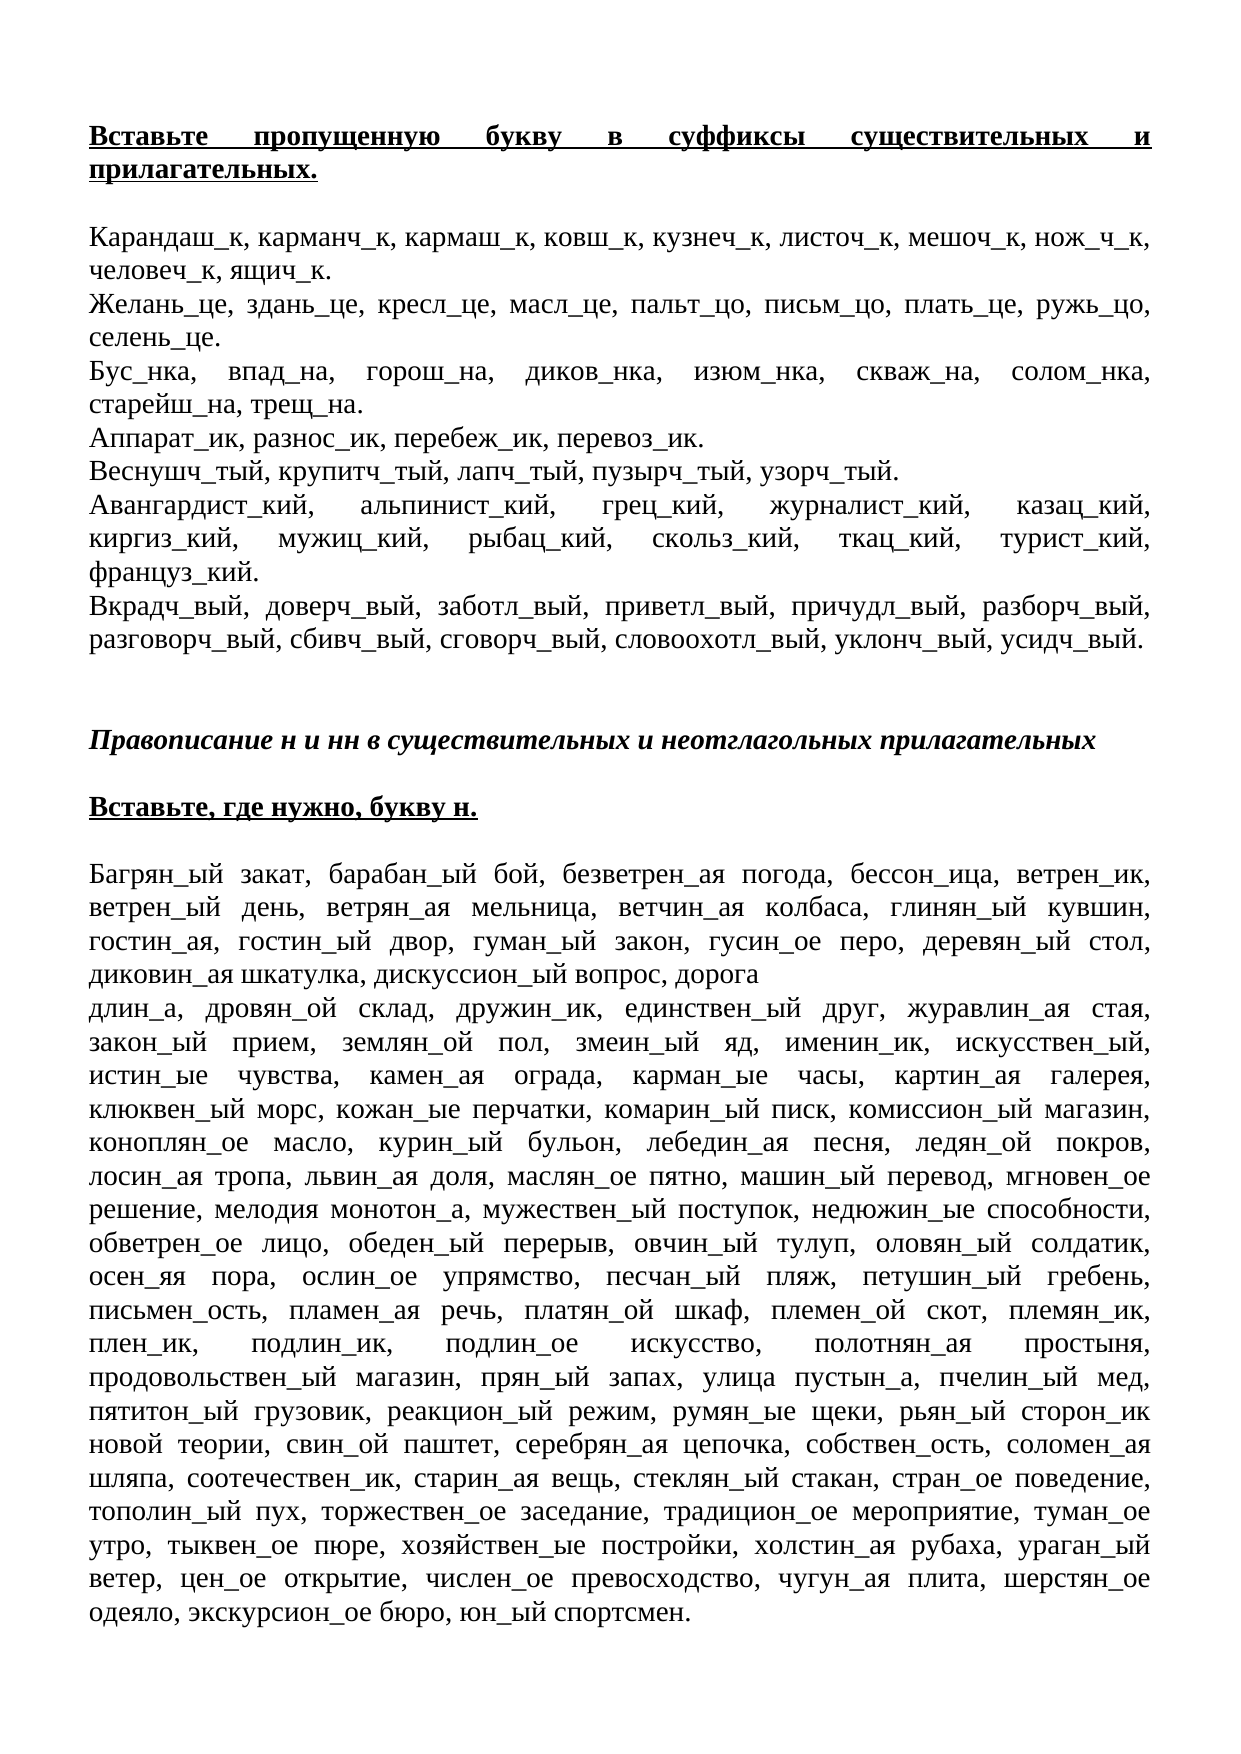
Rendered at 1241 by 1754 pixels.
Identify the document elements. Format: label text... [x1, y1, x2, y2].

text Вкрадч_вый, доверч_вый, заботл_вый, приветл_вый, причудл_вый, разборч_вый, разговорч_вый, сбивч_вый, сговорч_вый, словоохотл_вый, уклонч_вый, усидч_вый. [88, 588, 1152, 655]
text Желань_це, здань_це, кресл_це, масл_це, пальт_цо, письм_цо, плать_це, ружь_цо, селень_це. [88, 286, 1152, 353]
text Вставьте, где нужно, букву н. [88, 789, 1152, 822]
text Аппарат_ик, разнос_ик, перебеж_ик, перевоз_ик. [88, 420, 1152, 453]
text Бус_нка, впад_на, горош_на, диков_нка, изюм_нка, скваж_на, солом_нка, старейш_на, трещ_на. [88, 353, 1152, 420]
text Правописание н и нн в существительных и неотглагольных прилагательных [88, 722, 1152, 755]
text Вставьте пропущенную букву в суффиксы существительных и прилагательных. [88, 148, 1152, 185]
text Вставьте пропущенную букву в суффиксы существительных и прилагательных. [88, 118, 1152, 147]
text Авангардист_кий, альпинист_кий, грец_кий, журналист_кий, казац_кий, киргиз_кий, мужиц_кий, рыбац_кий, скольз_кий, ткац_кий, турист_кий, француз_кий. [88, 487, 1152, 588]
text Багрян_ый закат, барабан_ый бой, безветрен_ая погода, бессон_ица, ветрен_ик, ветрен_ый день, ветрян_ая мельница, ветчин_ая колбаса, глинян_ый кувшин, гостин_ая, гостин_ый двор, гуман_ый закон, гусин_ое перо, деревян_ый стол, диковин_ая шкатулка, дискуссион_ый вопрос, дорога [88, 856, 1152, 990]
text длин_а, дровян_ой склад, дружин_ик, единствен_ый друг, журавлин_ая стая, закон_ый прием, землян_ой пол, змеин_ый яд, именин_ик, искусствен_ый, истин_ые чувства, камен_ая ограда, карман_ые часы, картин_ая галерея, клюквен_ый морс, кожан_ые перчатки, комарин_ый писк, комиссион_ый магазин, коноплян_ое масло, курин_ый бульон, лебедин_ая песня, ледян_ой покров, лосин_ая тропа, львин_ая доля, маслян_ое пятно, машин_ый перевод, мгновен_ое решение, мелодия монотон_а, мужествен_ый поступок, недюжин_ые способности, обветрен_ое лицо, обеден_ый перерыв, овчин_ый тулуп, оловян_ый солдатик, осен_яя пора, ослин_ое упрямство, песчан_ый пляж, петушин_ый гребень, письмен_ость, пламен_ая речь, платян_ой шкаф, племен_ой скот, племян_ик, плен_ик, подлин_ик, подлин_ое искусство, полотнян_ая простыня, продовольствен_ый магазин, прян_ый запах, улица пустын_а, пчелин_ый мед, пятитон_ый грузовик, реакцион_ый режим, румян_ые щеки, рьян_ый сторон_ик новой теории, свин_ой паштет, серебрян_ая цепочка, собствен_ость, соломен_ая шляпа, соотечествен_ик, старин_ая вещь, стеклян_ый стакан, стран_ое поведение, тополин_ый пух, торжествен_ое заседание, традицион_ое мероприятие, туман_ое утро, тыквен_ое пюре, хозяйствен_ые постройки, холстин_ая рубаха, ураган_ый ветер, цен_ое открытие, числен_ое превосходство, чугун_ая плита, шерстян_ое одеяло, экскурсион_ое бюро, юн_ый спортсмен. [88, 990, 1152, 1627]
text Карандаш_к, карманч_к, кармаш_к, ковш_к, кузнеч_к, листоч_к, мешоч_к, нож_ч_к, человеч_к, ящич_к. [88, 219, 1152, 286]
text Веснушч_тый, крупитч_тый, лапч_тый, пузырч_тый, узорч_тый. [88, 453, 1152, 487]
